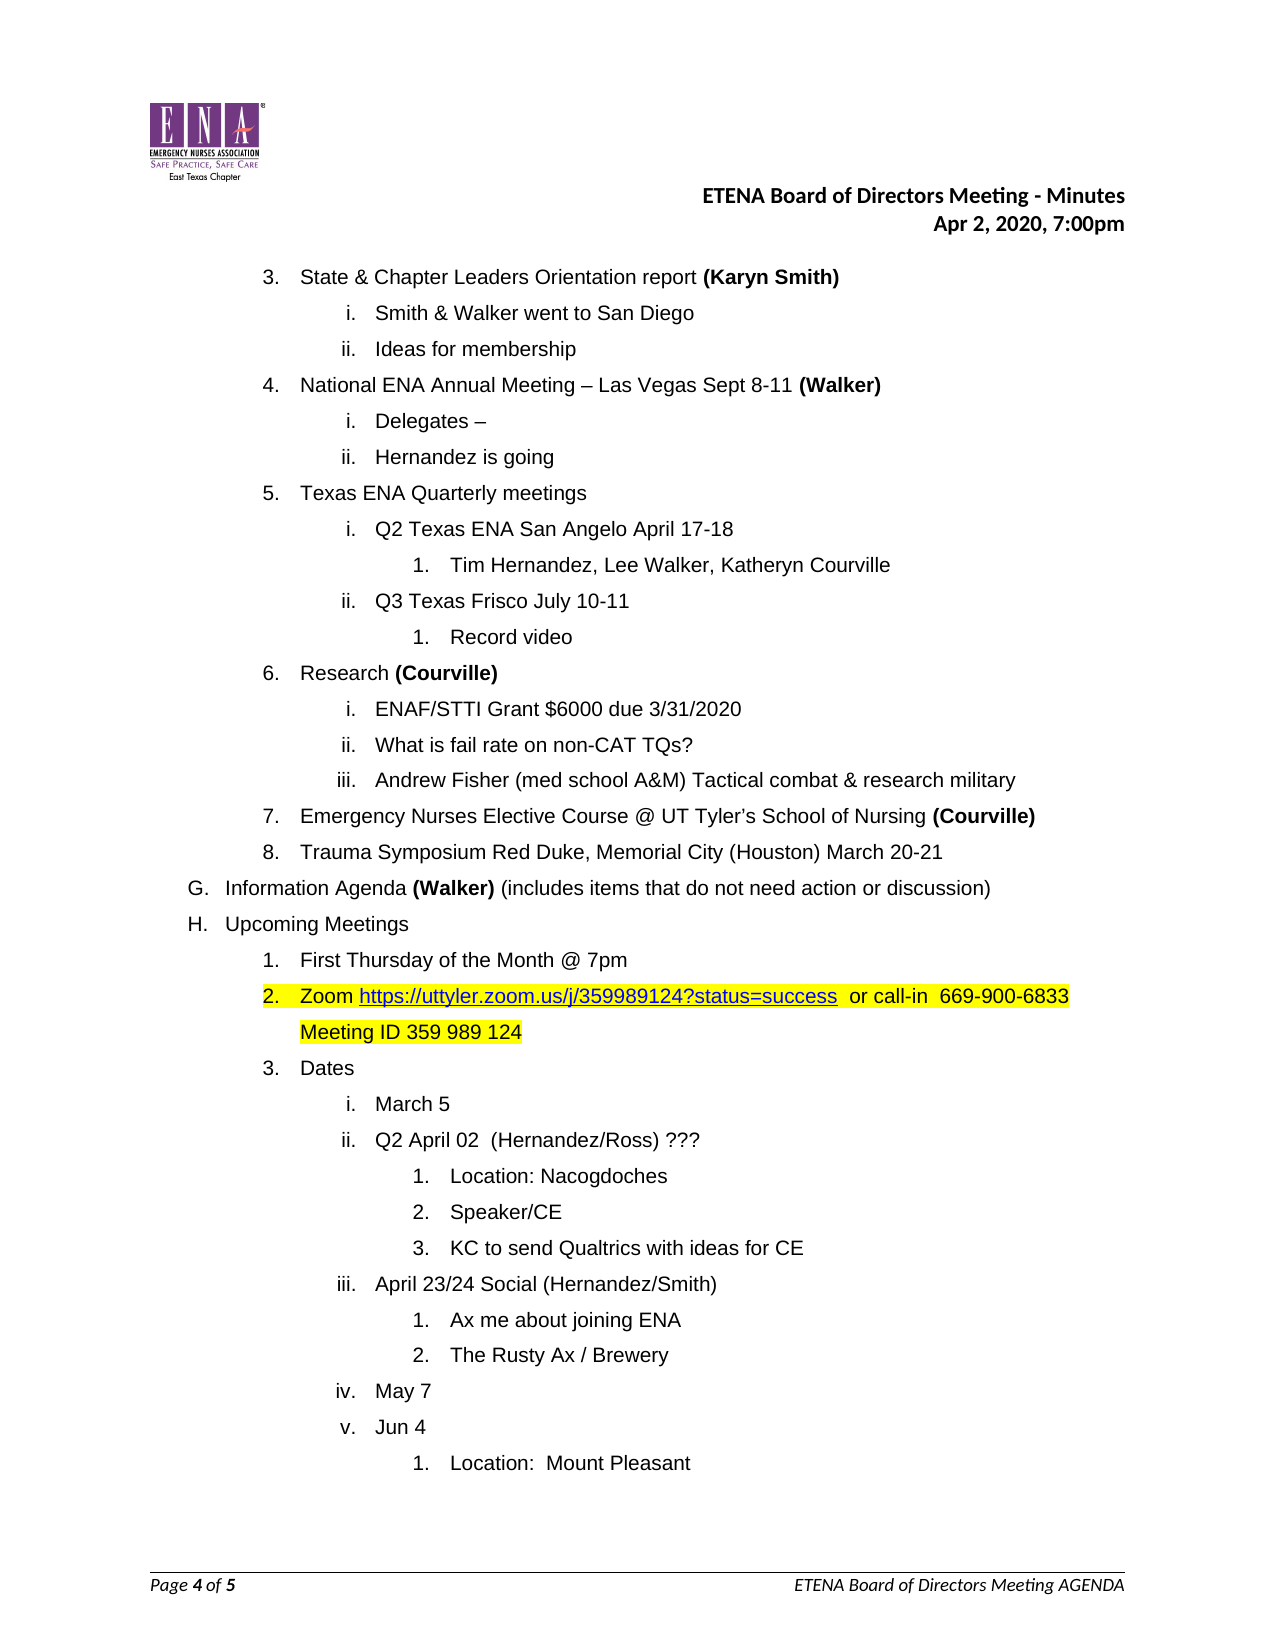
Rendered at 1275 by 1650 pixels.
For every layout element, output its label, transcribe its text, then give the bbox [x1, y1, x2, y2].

list May 7 [356, 1379, 1125, 1403]
list Delegates – [356, 409, 1125, 433]
list Q3 Texas Frisco July 10-11 [356, 589, 1125, 613]
list Record video [412, 624, 1125, 648]
list Location: Nacogdoches [412, 1164, 1125, 1188]
list National ENA Annual Meeting – Las Vegas Sept 8-11 (Walker) [262, 373, 1125, 397]
list Research (Courville) [262, 661, 1125, 684]
list Zoom https://uttyler.zoom.us/j/359989124?status=success or call-in 669-900-6833 Meeting ID 359 989 124 [262, 984, 1125, 1044]
list Q2 Texas ENA San Angelo April 17-18 [356, 517, 1125, 541]
list April 23/24 Social (Hernandez/Smith) [356, 1271, 1125, 1295]
list Trauma Symposium Red Duke, Memorial City (Houston) March 20-21 [262, 840, 1125, 864]
list Tim Hernandez, Lee Walker, Katheryn Courville [412, 553, 1125, 577]
list Andrew Fisher (med school A&M) Tactical combat & research military [356, 768, 1125, 792]
list State & Chapter Leaders Orientation report (Karyn Smith) [262, 265, 1125, 289]
list ENAF/STTI Grant $6000 due 3/31/2020 [356, 696, 1125, 720]
list Information Agenda (Walker) (includes items that do not need action or discussion) [187, 876, 1125, 900]
list What is fail rate on non-CAT TQs? [356, 732, 1125, 756]
list Q2 April 02 (Hernandez/Ross) ??? [356, 1128, 1125, 1152]
list Upcoming Meetings [187, 912, 1125, 936]
list Hernandez is going [356, 445, 1125, 469]
list March 5 [356, 1092, 1125, 1116]
list Ax me about joining ENA [412, 1307, 1125, 1331]
list The Rusty Ax / Brewery [412, 1343, 1125, 1367]
list Dates [262, 1056, 1125, 1080]
list Smith & Walker went to San Diego [356, 301, 1125, 325]
list Jun 4 [356, 1415, 1125, 1439]
list Ideas for membership [356, 337, 1125, 361]
list Location: Mount Pleasant [412, 1451, 1125, 1475]
list First Thursday of the Month @ 7pm [262, 948, 1125, 972]
list Emergency Nurses Elective Course @ UT Tyler’s School of Nursing (Courville) [262, 804, 1125, 828]
picture [150, 103, 265, 182]
list Texas ENA Quarterly meetings [262, 481, 1125, 505]
list Speaker/CE [412, 1199, 1125, 1223]
list KC to send Qualtrics with ideas for CE [412, 1236, 1125, 1259]
